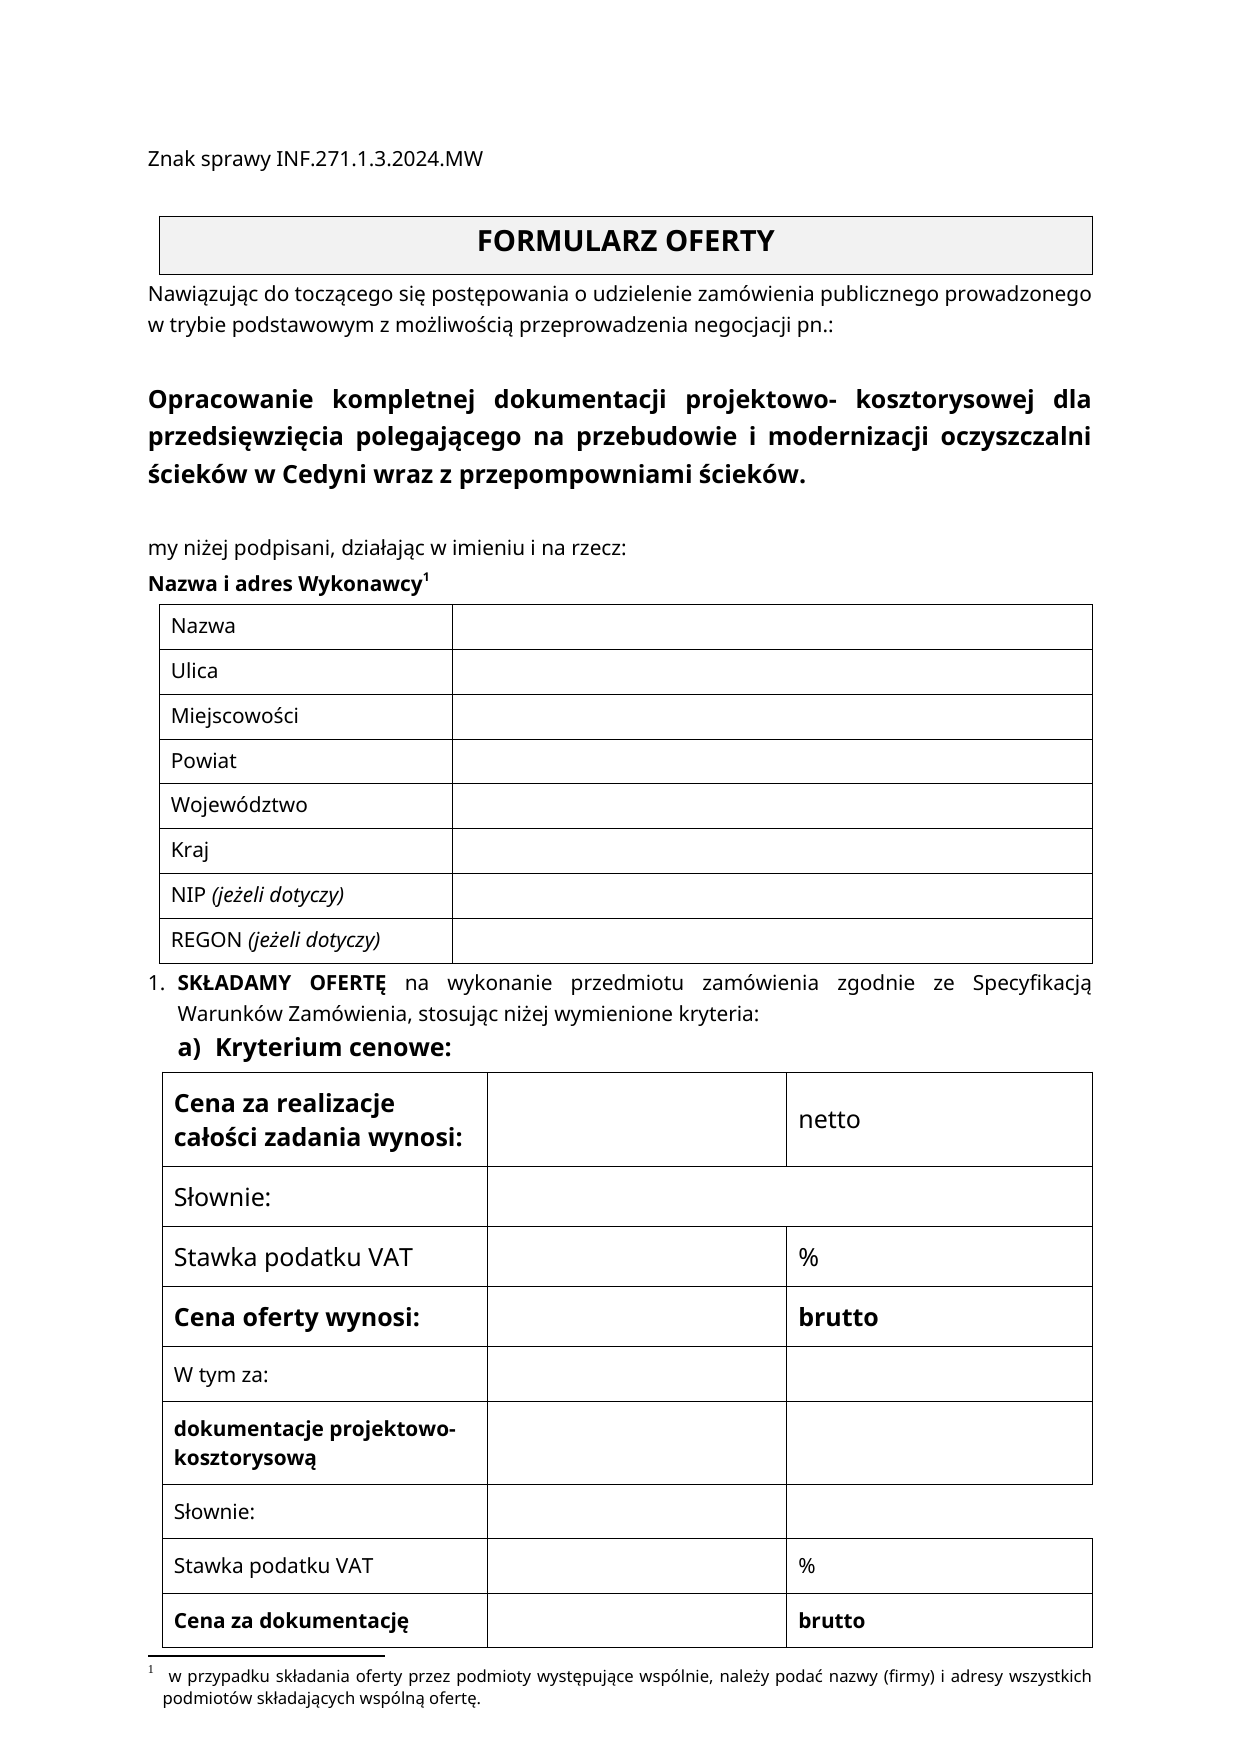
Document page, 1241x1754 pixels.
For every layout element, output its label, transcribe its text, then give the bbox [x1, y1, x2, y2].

table_cell [453, 695, 1092, 738]
table_cell brutto [787, 1594, 1092, 1647]
table_cell [787, 1347, 1092, 1401]
table_header [453, 605, 1092, 649]
table_cell [453, 919, 1092, 962]
table_cell [488, 1227, 786, 1286]
table_header FORMULARZ OFERTY [160, 217, 1092, 274]
list SKŁADAMY OFERTĘ na wykonanie przedmiotu zamówienia zgodnie ze Specyfikacją Warunków Zamówienia, stosując niżej wymienione kryteria: [148, 968, 1093, 1027]
text my niżej podpisani, działając w imieniu i na rzecz: [148, 533, 1093, 562]
table_cell Województwo [160, 784, 452, 828]
table_cell [453, 740, 1092, 783]
table_cell Powiat [160, 740, 452, 783]
table_cell [453, 784, 1092, 828]
table_cell brutto [787, 1287, 1092, 1346]
table_cell [488, 1347, 786, 1401]
text Nazwa i adres Wykonawcy [148, 569, 1093, 597]
table_cell [453, 650, 1092, 694]
table_cell [453, 874, 1092, 918]
table_header Nazwa [160, 605, 452, 649]
text Opracowanie kompletnej dokumentacji projektowo- kosztorysowej dla przedsięwzięcia polegającego na przebudowie i modernizacji oczyszczalni ścieków w Cedyni wraz z przepompowniami ścieków. [148, 381, 1093, 490]
table_cell [787, 1402, 1092, 1483]
table_cell [488, 1287, 786, 1346]
text Nawiązując do toczącego się postępowania o udzielenie zamówienia publicznego prowadzonego w trybie podstawowym z możliwością przeprowadzenia negocjacji pn.: [148, 279, 1093, 339]
table_cell NIP (jeżeli dotyczy) [160, 874, 452, 918]
table_cell Stawka podatku VAT [163, 1539, 487, 1592]
table_cell Słownie: [163, 1167, 487, 1226]
table_cell Ulica [160, 650, 452, 694]
table_cell Stawka podatku VAT [163, 1227, 487, 1286]
table_cell % [787, 1227, 1092, 1286]
list Kryterium cenowe: [177, 1030, 1093, 1064]
table_cell W tym za: [163, 1347, 487, 1401]
table_header netto [787, 1073, 1092, 1166]
table_cell [488, 1594, 786, 1647]
table_cell Kraj [160, 829, 452, 873]
table_cell [488, 1167, 1092, 1226]
table_cell [488, 1485, 786, 1538]
table_cell [488, 1402, 786, 1483]
table_cell Miejscowości [160, 695, 452, 738]
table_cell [163, 1594, 487, 1647]
table_cell dokumentacje projektowo- kosztorysową [163, 1402, 487, 1483]
table_header [488, 1073, 786, 1166]
table_cell [453, 829, 1092, 873]
table_cell [488, 1539, 786, 1592]
table_cell REGON (jeżeli dotyczy) [160, 919, 452, 962]
table_cell Cena oferty wynosi: [163, 1287, 487, 1346]
table_cell Słownie: [163, 1485, 487, 1538]
table_cell % [787, 1539, 1092, 1592]
table_header Cena za realizacje całości zadania wynosi: [163, 1073, 487, 1166]
